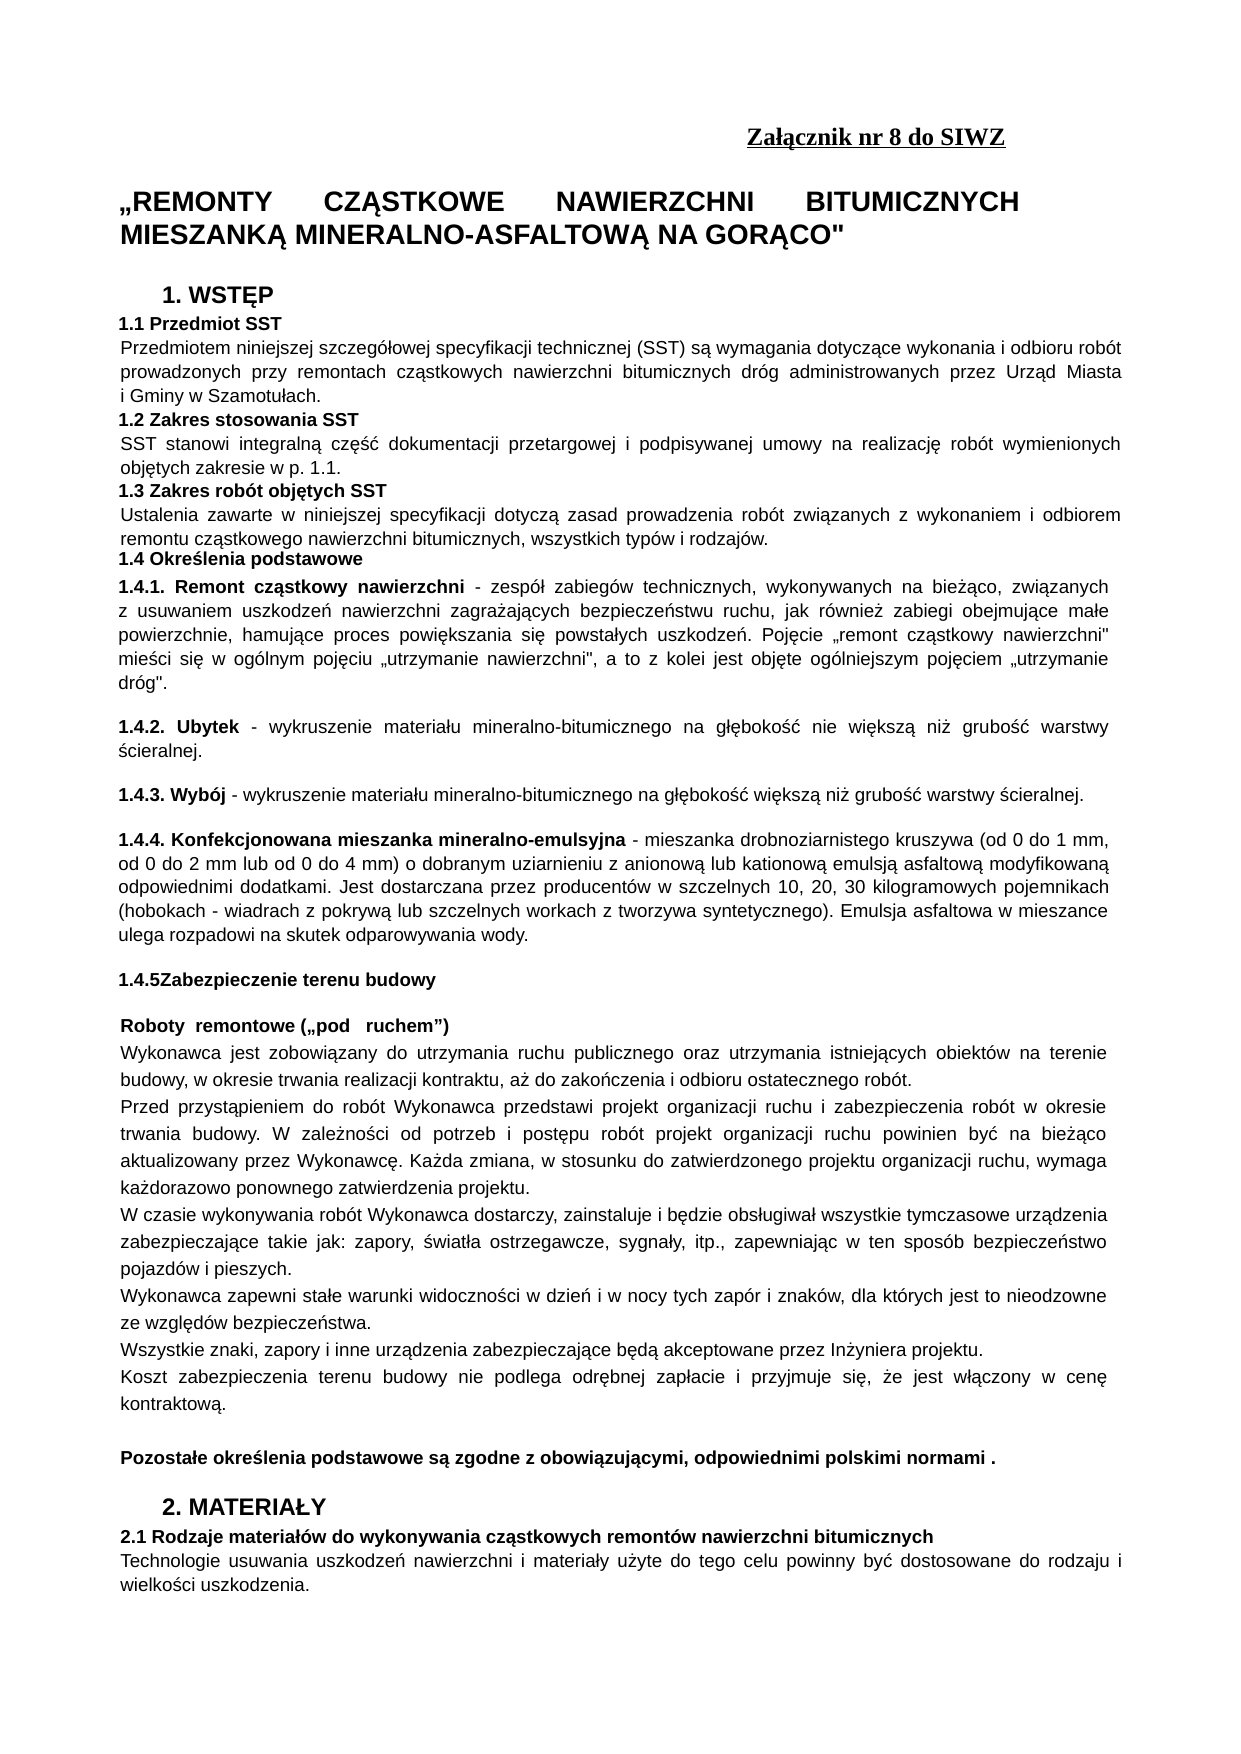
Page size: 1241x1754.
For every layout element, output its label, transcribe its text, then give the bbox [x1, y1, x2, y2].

text Ustalenia zawarte w niniejszej specyfikacji dotyczą zasad prowadzenia robót związanych z wykonaniem i odbiorem remontu cząstkowego nawierzchni bitumicznych, wszystkich typów i rodzajów. [120, 503, 1122, 551]
text W czasie wykonywania robót Wykonawca dostarczy, zainstaluje i będzie obsługiwał wszystkie tymczasowe urządzenia zabezpieczające takie jak: zapory, światła ostrzegawcze, sygnały, itp., zapewniając w ten sposób bezpieczeństwo pojazdów i pieszych. [120, 1200, 1107, 1281]
text Koszt zabezpieczenia terenu budowy nie podlega odrębnej zapłacie i przyjmuje się, że jest włączony w cenę kontraktową. [120, 1362, 1107, 1416]
text 1.4.3. Wybój - wykruszenie materiału mineralno-bitumicznego na głębokość większą niż grubość warstwy ścieralnej. [118, 783, 1109, 807]
subtitle 1. WSTĘP [162, 284, 1122, 308]
text Przed przystąpieniem do robót Wykonawca przedstawi projekt organizacji ruchu i zabezpieczenia robót w okresie trwania budowy. W zależności od potrzeb i postępu robót projekt organizacji ruchu powinien być na bieżąco aktualizowany przez Wykonawcę. Każda zmiana, w stosunku do zatwierdzonego projektu organizacji ruchu, wymaga każdorazowo ponownego zatwierdzenia projektu. [120, 1092, 1107, 1200]
text 1.4.2. Ubytek - wykruszenie materiału mineralno-bitumicznego na głębokość nie większą niż grubość warstwy ścieralnej. [118, 714, 1109, 762]
text Technologie usuwania uszkodzeń nawierzchni i materiały użyte do tego celu powinny być dostosowane do rodzaju i wielkości uszkodzenia. [120, 1548, 1122, 1596]
subtitle 1.2 Zakres stosowania SST [118, 407, 1122, 431]
subtitle 1.3 Zakres robót objętych SST [118, 479, 1122, 503]
text Przedmiotem niniejszej szczegółowej specyfikacji technicznej (SST) są wymagania dotyczące wykonania i odbioru robót prowadzonych przy remontach cząstkowych nawierzchni bitumicznych dróg administrowanych przez Urząd Miasta i Gminy w Szamotułach. [120, 335, 1122, 407]
text Pozostałe określenia podstawowe są zgodne z obowiązującymi, odpowiednimi polskimi normami . [120, 1443, 1107, 1469]
text SST stanowi integralną część dokumentacji przetargowej i podpisywanej umowy na realizację robót wymienionych objętych zakresie w p. 1.1. [120, 431, 1122, 479]
text 1.4.1. Remont cząstkowy nawierzchni - zespół zabiegów technicznych, wykonywanych na bieżąco, związanych z usuwaniem uszkodzeń nawierzchni zagrażających bezpieczeństwu ruchu, jak również zabiegi obejmujące małe powierzchnie, hamujące proces powiększania się powstałych uszkodzeń. Pojęcie „remont cząstkowy nawierzchni" mieści się w ogólnym pojęciu „utrzymanie nawierzchni", a to z kolei jest objęte ogólniejszym pojęciem „utrzymanie dróg". [118, 574, 1109, 694]
subtitle 2. MATERIAŁY [162, 1497, 1122, 1521]
text Roboty remontowe („pod ruchem”) [120, 1011, 1107, 1038]
subtitle 1.1 Przedmiot SST [118, 311, 1122, 335]
text 1.4.5Zabezpieczenie terenu budowy [118, 967, 1109, 991]
subtitle 1.4 Określenia podstawowe [118, 551, 1122, 569]
text Wszystkie znaki, zapory i inne urządzenia zabezpieczające będą akceptowane przez Inżyniera projektu. [120, 1335, 1107, 1362]
text Wykonawca zapewni stałe warunki widoczności w dzień i w nocy tych zapór i znaków, dla których jest to nieodzowne ze względów bezpieczeństwa. [120, 1281, 1107, 1335]
subtitle 2.1 Rodzaje materiałów do wykonywania cząstkowych remontów nawierzchni bitumicznych [120, 1524, 1122, 1548]
subtitle Załącznik nr 8 do SIWZ [162, 118, 1020, 152]
text 1.4.4. Konfekcjonowana mieszanka mineralno-emulsyjna - mieszanka drobnoziarnistego kruszywa (od 0 do 1 mm, od 0 do 2 mm lub od 0 do 4 mm) o dobranym uziarnieniu z anionową lub kationową emulsją asfaltową modyfikowaną odpowiednimi dodatkami. Jest dostarczana przez producentów w szczelnych 10, 20, 30 kilogramowych pojemnikach (hobokach - wiadrach z pokrywą lub szczelnych workach z tworzywa syntetycznego). Emulsja asfaltowa w mieszance ulega rozpadowi na skutek odparowywania wody. [118, 827, 1109, 947]
subtitle „REMONTY CZĄSTKOWE NAWIERZCHNI BITUMICZNYCH MIESZANKĄ MINERALNO-ASFALTOWĄ NA GORĄCO" [118, 184, 1020, 251]
text Wykonawca jest zobowiązany do utrzymania ruchu publicznego oraz utrzymania istniejących obiektów na terenie budowy, w okresie trwania realizacji kontraktu, aż do zakończenia i odbioru ostatecznego robót. [120, 1038, 1107, 1092]
